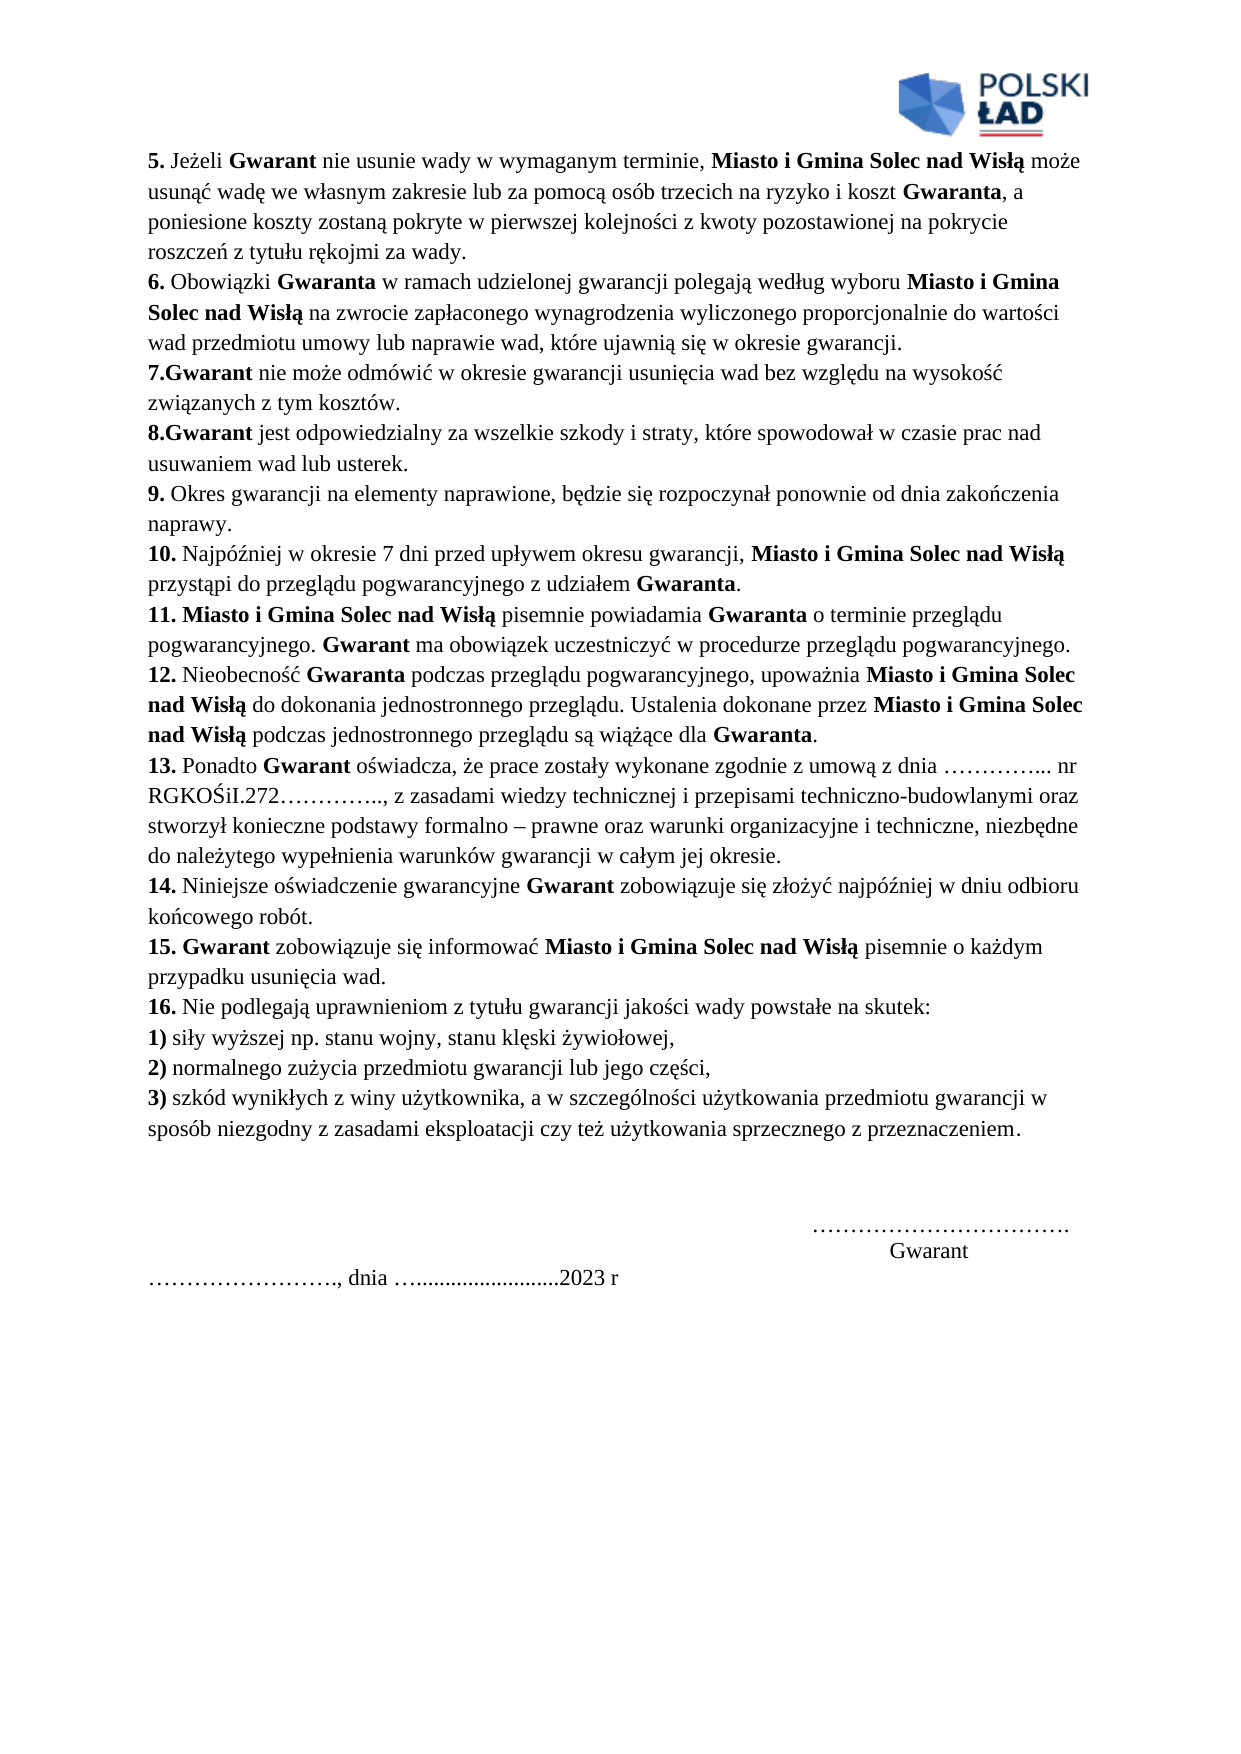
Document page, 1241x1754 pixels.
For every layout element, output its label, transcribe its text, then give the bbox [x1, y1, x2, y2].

text 6. Obowiązki Gwaranta w ramach udzielonej gwarancji polegają według wyboru Miasto i Gmina Solec nad Wisłą na zwrocie zapłaconego wynagrodzenia wyliczonego proporcjonalnie do wartości wad przedmiotu umowy lub naprawie wad, które ujawnią się w okresie gwarancji. [148, 268, 1093, 355]
text 14. Niniejsze oświadczenie gwarancyjne Gwarant zobowiązuje się złożyć najpóźniej w dniu odbioru końcowego robót. [148, 873, 1093, 929]
picture [898, 73, 1093, 140]
text 15. Gwarant zobowiązuje się informować Miasto i Gmina Solec nad Wisłą pisemnie o każdym przypadku usunięcia wad. [148, 933, 1093, 989]
text Gwarant [821, 1237, 1087, 1264]
text ……………………………. [738, 1211, 1087, 1237]
text 13. Ponadto Gwarant oświadcza, że prace zostały wykonane zgodnie z umową z dnia …………... nr RGKOŚiI.272………….., z zasadami wiedzy technicznej i przepisami techniczno-budowlanymi oraz stworzył konieczne podstawy formalno – prawne oraz warunki organizacyjne i techniczne, niezbędne do należytego wypełnienia warunków gwarancji w całym jej okresie. [148, 752, 1093, 869]
text 3) szkód wynikłych z winy użytkownika, a w szczególności użytkowania przedmiotu gwarancji w sposób niezgodny z zasadami eksploatacji czy też użytkowania sprzecznego z przeznaczeniem. [148, 1084, 1093, 1143]
text 8.Gwarant jest odpowiedzialny za wszelkie szkody i straty, które spowodował w czasie prac nad usuwaniem wad lub usterek. [148, 419, 1093, 476]
text 12. Nieobecność Gwaranta podczas przeglądu pogwarancyjnego, upoważnia Miasto i Gmina Solec nad Wisłą do dokonania jednostronnego przeglądu. Ustalenia dokonane przez Miasto i Gmina Solec nad Wisłą podczas jednostronnego przeglądu są wiążące dla Gwaranta. [148, 661, 1093, 748]
text 9. Okres gwarancji na elementy naprawione, będzie się rozpoczynał ponownie od dnia zakończenia naprawy. [148, 480, 1093, 536]
text 1) siły wyższej np. stanu wojny, stanu klęski żywiołowej, [148, 1024, 1093, 1050]
text 16. Nie podlegają uprawnieniom z tytułu gwarancji jakości wady powstałe na skutek: [148, 993, 1093, 1020]
text 2) normalnego zużycia przedmiotu gwarancji lub jego części, [148, 1054, 1093, 1080]
text 7.Gwarant nie może odmówić w okresie gwarancji usunięcia wad bez względu na wysokość związanych z tym kosztów. [148, 359, 1093, 416]
text 10. Najpóźniej w okresie 7 dni przed upływem okresu gwarancji, Miasto i Gmina Solec nad Wisłą przystąpi do przeglądu pogwarancyjnego z udziałem Gwaranta. [148, 540, 1093, 597]
text ……………………., dnia ….........................2023 r [148, 1264, 1093, 1290]
text 5. Jeżeli Gwarant nie usunie wady w wymaganym terminie, Miasto i Gmina Solec nad Wisłą może usunąć wadę we własnym zakresie lub za pomocą osób trzecich na ryzyko i koszt Gwaranta, a poniesione koszty zostaną pokryte w pierwszej kolejności z kwoty pozostawionej na pokrycie roszczeń z tytułu rękojmi za wady. [148, 148, 1093, 264]
text 11. Miasto i Gmina Solec nad Wisłą pisemnie powiadamia Gwaranta o terminie przeglądu pogwarancyjnego. Gwarant ma obowiązek uczestniczyć w procedurze przeglądu pogwarancyjnego. [148, 601, 1093, 657]
